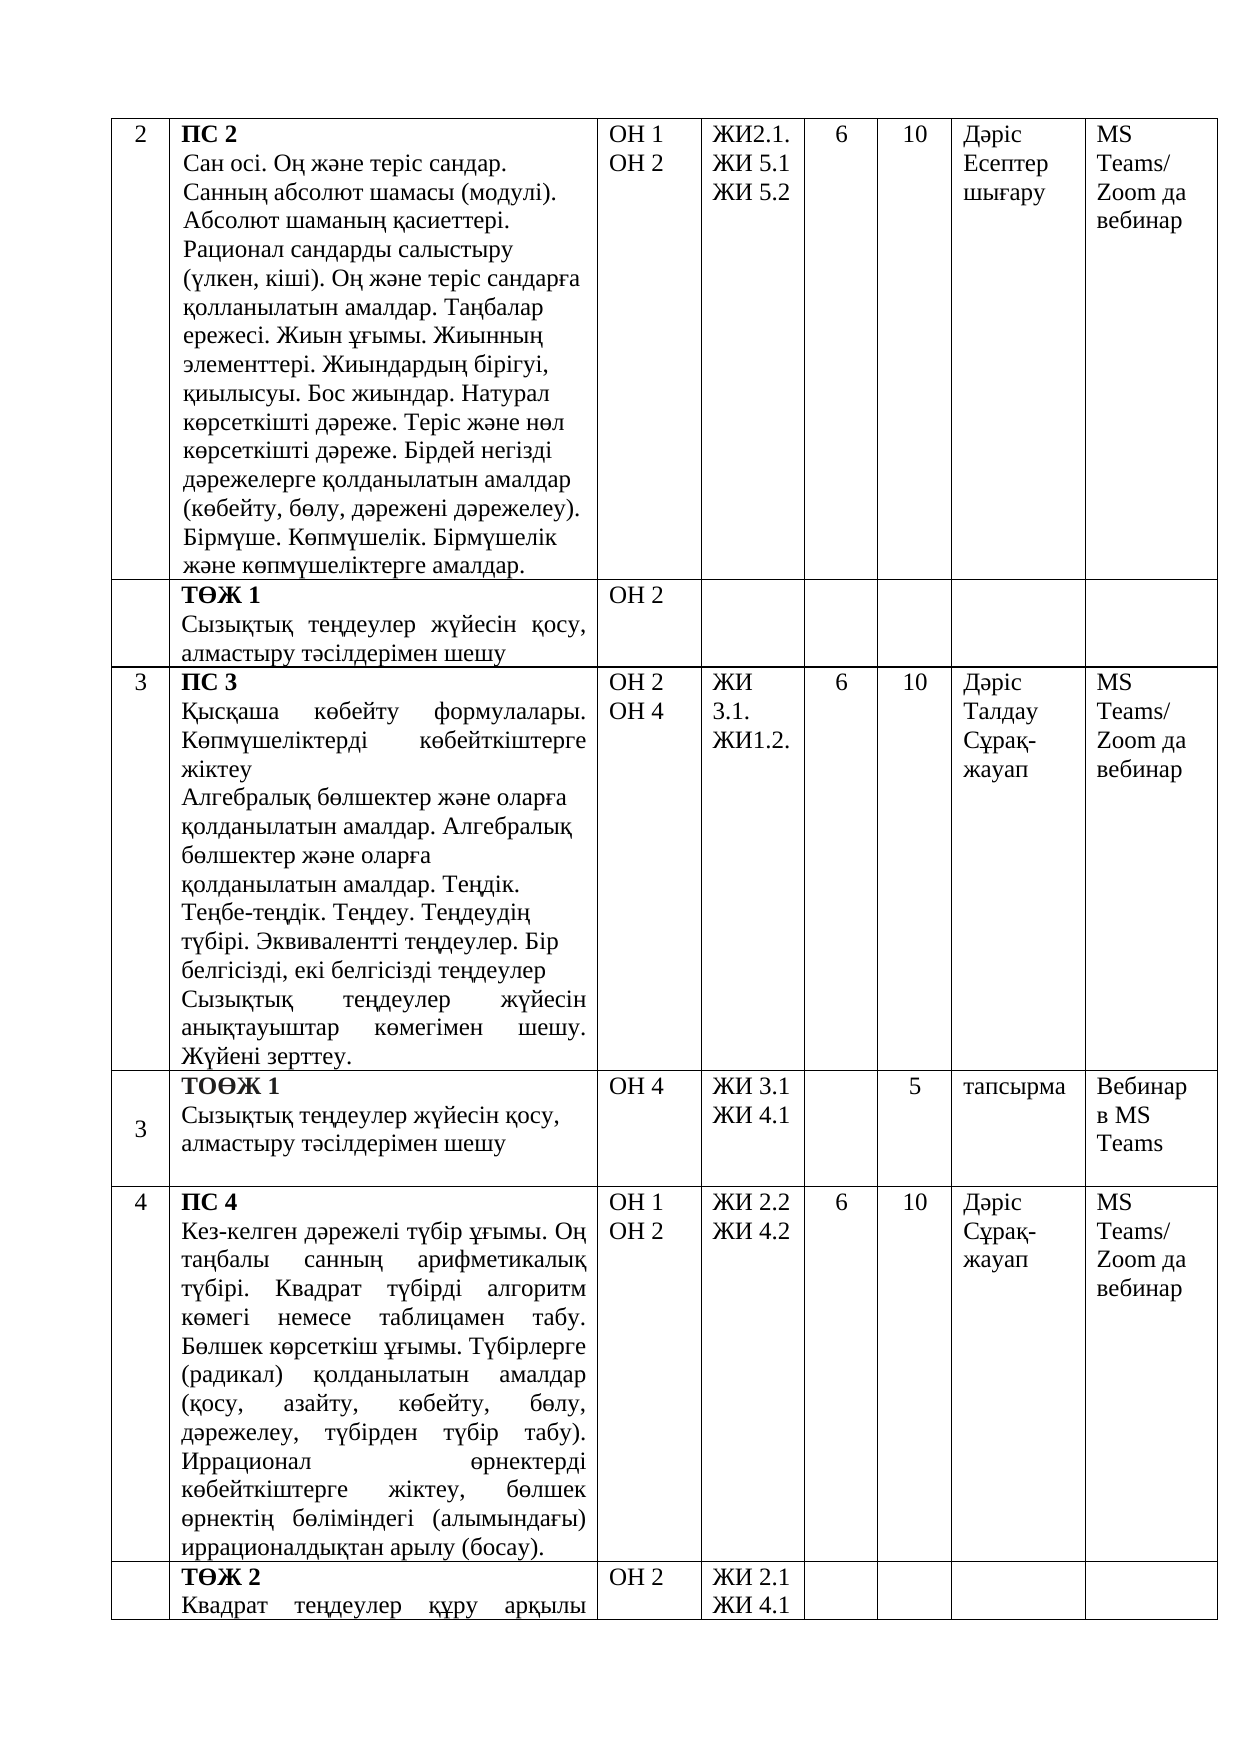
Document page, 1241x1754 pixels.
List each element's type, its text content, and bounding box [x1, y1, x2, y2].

table_cell Дәріс Сұрақ-жауап [952, 1187, 1085, 1561]
table_cell MS Teams/ Zoom да вебинар [1086, 1187, 1217, 1561]
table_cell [1086, 119, 1217, 579]
table_cell [1086, 580, 1217, 666]
table_cell ТӨЖ 1 Сызықтық теңдеулер жүйесін қосу, алмастыру тәсілдерімен шешу [170, 580, 597, 666]
table_cell [805, 1071, 877, 1186]
table_cell ЖИ 2.1 ЖИ 4.1 [702, 1562, 804, 1619]
table_cell [878, 580, 951, 666]
table_cell [805, 1562, 877, 1619]
table_cell [805, 580, 877, 666]
table_cell [952, 580, 1085, 666]
table_cell ОН 1 ОН 2 [598, 1187, 701, 1561]
table_cell 10 [878, 1187, 951, 1561]
table_cell 5 [878, 1071, 951, 1186]
table_cell 6 [805, 668, 877, 1070]
table_cell ОН 2 [598, 1562, 701, 1619]
table_cell 3 [112, 668, 169, 1070]
table_cell ПС 3 Қысқаша көбейту формулалары. Көпмүшеліктерді көбейткіштерге жіктеу Алгебралық бөлшектер және оларға қолданылатын амалдар. Алгебралық бөлшектер және оларға қолданылатын амалдар. Теңдік. Теңбе-теңдік. Теңдеу. Теңдеудің түбірі. Эквивалентті теңдеулер. Бір белгісізді, екі белгісізді теңдеулер Сызықтық теңдеулер жүйесін анықтауыштар көмегімен шешу. Жүйені зерттеу. [170, 668, 597, 1070]
table_cell ОН 2 [598, 580, 701, 666]
table_cell Дәріс Талдау Сұрақ-жауап [952, 668, 1085, 1070]
table_cell ЖИ 3.1 ЖИ 4.1 [702, 1071, 804, 1186]
table_cell ТОӨЖ 1 Сызықтық теңдеулер жүйесін қосу, алмастыру тәсілдерімен шешу [170, 1071, 597, 1186]
table_cell [112, 580, 169, 666]
table_cell ЖИ2.1. ЖИ 5.1 ЖИ 5.2 [702, 119, 804, 579]
table_cell 10 [878, 668, 951, 1070]
table_cell ЖИ 3.1. ЖИ1.2. [702, 668, 804, 1070]
table_cell тапсырма [952, 1071, 1085, 1186]
table_cell ОН 2 ОН 4 [598, 668, 701, 1070]
table_cell [112, 1562, 169, 1619]
table_cell 6 [805, 1187, 877, 1561]
table_cell 10 [878, 119, 951, 579]
table_cell [702, 580, 804, 666]
table_cell ОН 1 ОН 2 [598, 119, 701, 579]
table_cell 6 [805, 119, 877, 579]
table_cell ОН 4 [598, 1071, 701, 1186]
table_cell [170, 1562, 597, 1619]
table_cell ПС 4 Кез-келген дәрежелі түбір ұғымы. Оң таңбалы санның арифметикалық түбірі. Квадрат түбірді алгоритм көмегі немесе таблицамен табу. Бөлшек көрсеткіш ұғымы. Түбірлерге (радикал) қолданылатын амалдар (қосу, азайту, көбейту, бөлу, дәрежелеу, түбірден түбір табу). Иррационал өрнектерді көбейткіштерге жіктеу, бөлшек өрнектің бөліміндегі (алымындағы) иррационалдықтан арылу (босау). [170, 1187, 597, 1561]
table_cell Дәріс Есептер шығару [952, 119, 1085, 579]
table_cell [1086, 1562, 1217, 1619]
table_cell 3 [112, 1071, 169, 1186]
table_cell 4 [112, 1187, 169, 1561]
table_cell ЖИ 2.2 ЖИ 4.2 [702, 1187, 804, 1561]
table_cell [878, 1562, 951, 1619]
table_cell MS Teams/ Zoom да вебинар [1086, 668, 1217, 1070]
table_cell Вебинар в MS Teams [1086, 1071, 1217, 1186]
table_cell 2 [112, 119, 169, 579]
table_cell [952, 1562, 1085, 1619]
table_cell ПС 2 Сан осі. Оң және теріс сандар. Санның абсолют шамасы (модулі). Абсолют шаманың қасиеттері. Рационал сандарды салыстыру (үлкен, кіші). Оң және теріс сандарға қолланылатын амалдар. Таңбалар ережесі. Жиын ұғымы. Жиынның элементтері. Жиындардың бірігуі, қиылысуы. Бос жиындар. Натурал көрсеткішті дәреже. Теріс және нөл көрсеткішті дәреже. Бірдей негізді дәрежелерге қолданылатын амалдар (көбейту, бөлу, дәрежені дәрежелеу). Бірмүше. Көпмүшелік. Бірмүшелік және көпмүшеліктерге амалдар. [170, 119, 597, 579]
